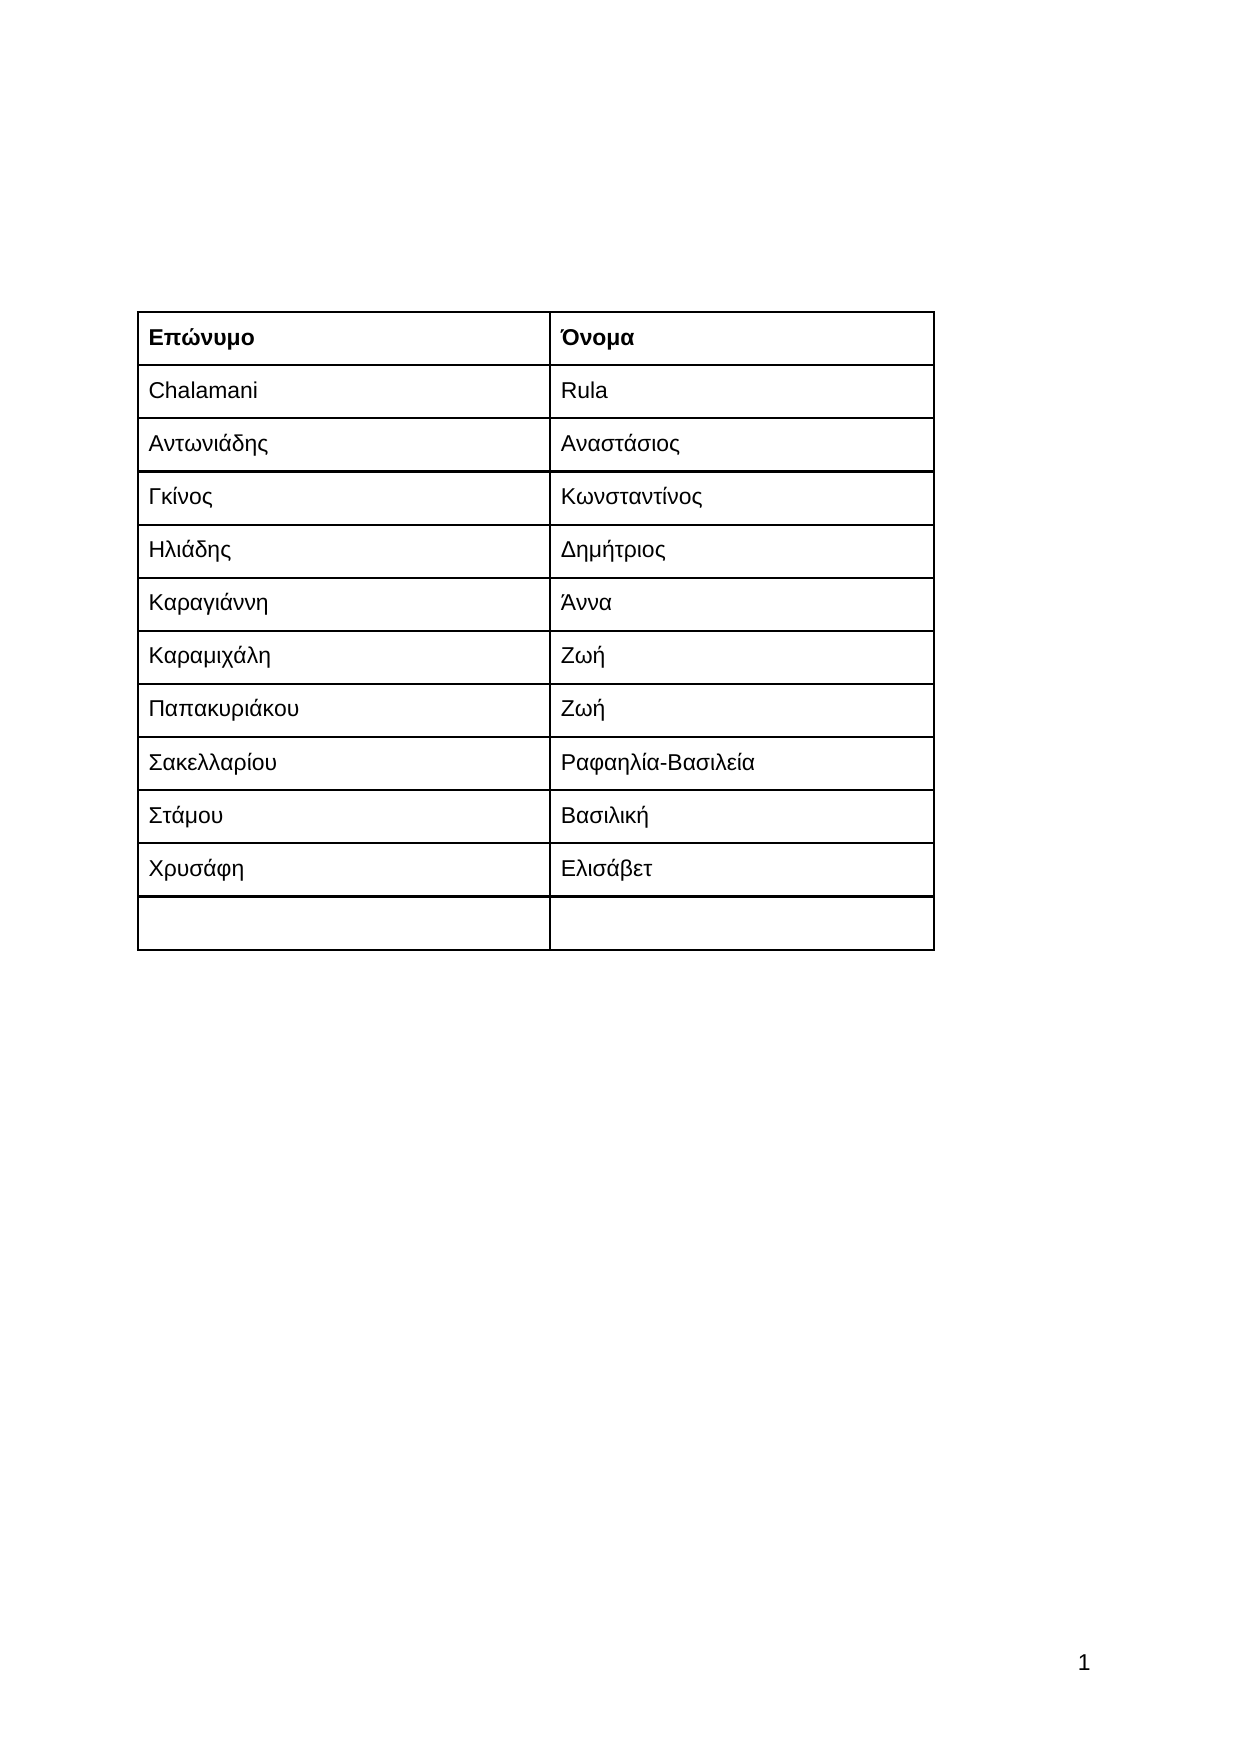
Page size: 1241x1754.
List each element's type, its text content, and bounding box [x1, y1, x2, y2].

table_cell Άννα [551, 579, 933, 630]
table_cell Rula [551, 366, 933, 417]
table_header Όνομα [551, 313, 933, 364]
table_cell Καραμιχάλη [139, 632, 549, 683]
table_cell Ζωή [551, 632, 933, 683]
table_cell Παπακυριάκου [139, 685, 549, 736]
table_header Επώνυμο [139, 313, 549, 364]
table_cell Δημήτριος [551, 526, 933, 577]
table_cell Ραφαηλία-Βασιλεία [551, 738, 933, 789]
table_cell Chalamani [139, 366, 549, 417]
table_cell Χρυσάφη [139, 844, 549, 895]
table_cell Ζωή [551, 685, 933, 736]
table_cell Αντωνιάδης [139, 419, 549, 470]
table_cell Στάμου [139, 791, 549, 842]
table_cell Αναστάσιος [551, 419, 933, 470]
table_cell [139, 898, 549, 948]
table_cell Ηλιάδης [139, 526, 549, 577]
table_cell [551, 898, 933, 948]
table_cell Σακελλαρίου [139, 738, 549, 789]
table_cell Βασιλική [551, 791, 933, 842]
table_cell Κωνσταντίνος [551, 473, 933, 523]
table_cell Καραγιάννη [139, 579, 549, 630]
table_cell Ελισάβετ [551, 844, 933, 895]
table_cell Γκίνος [139, 473, 549, 523]
